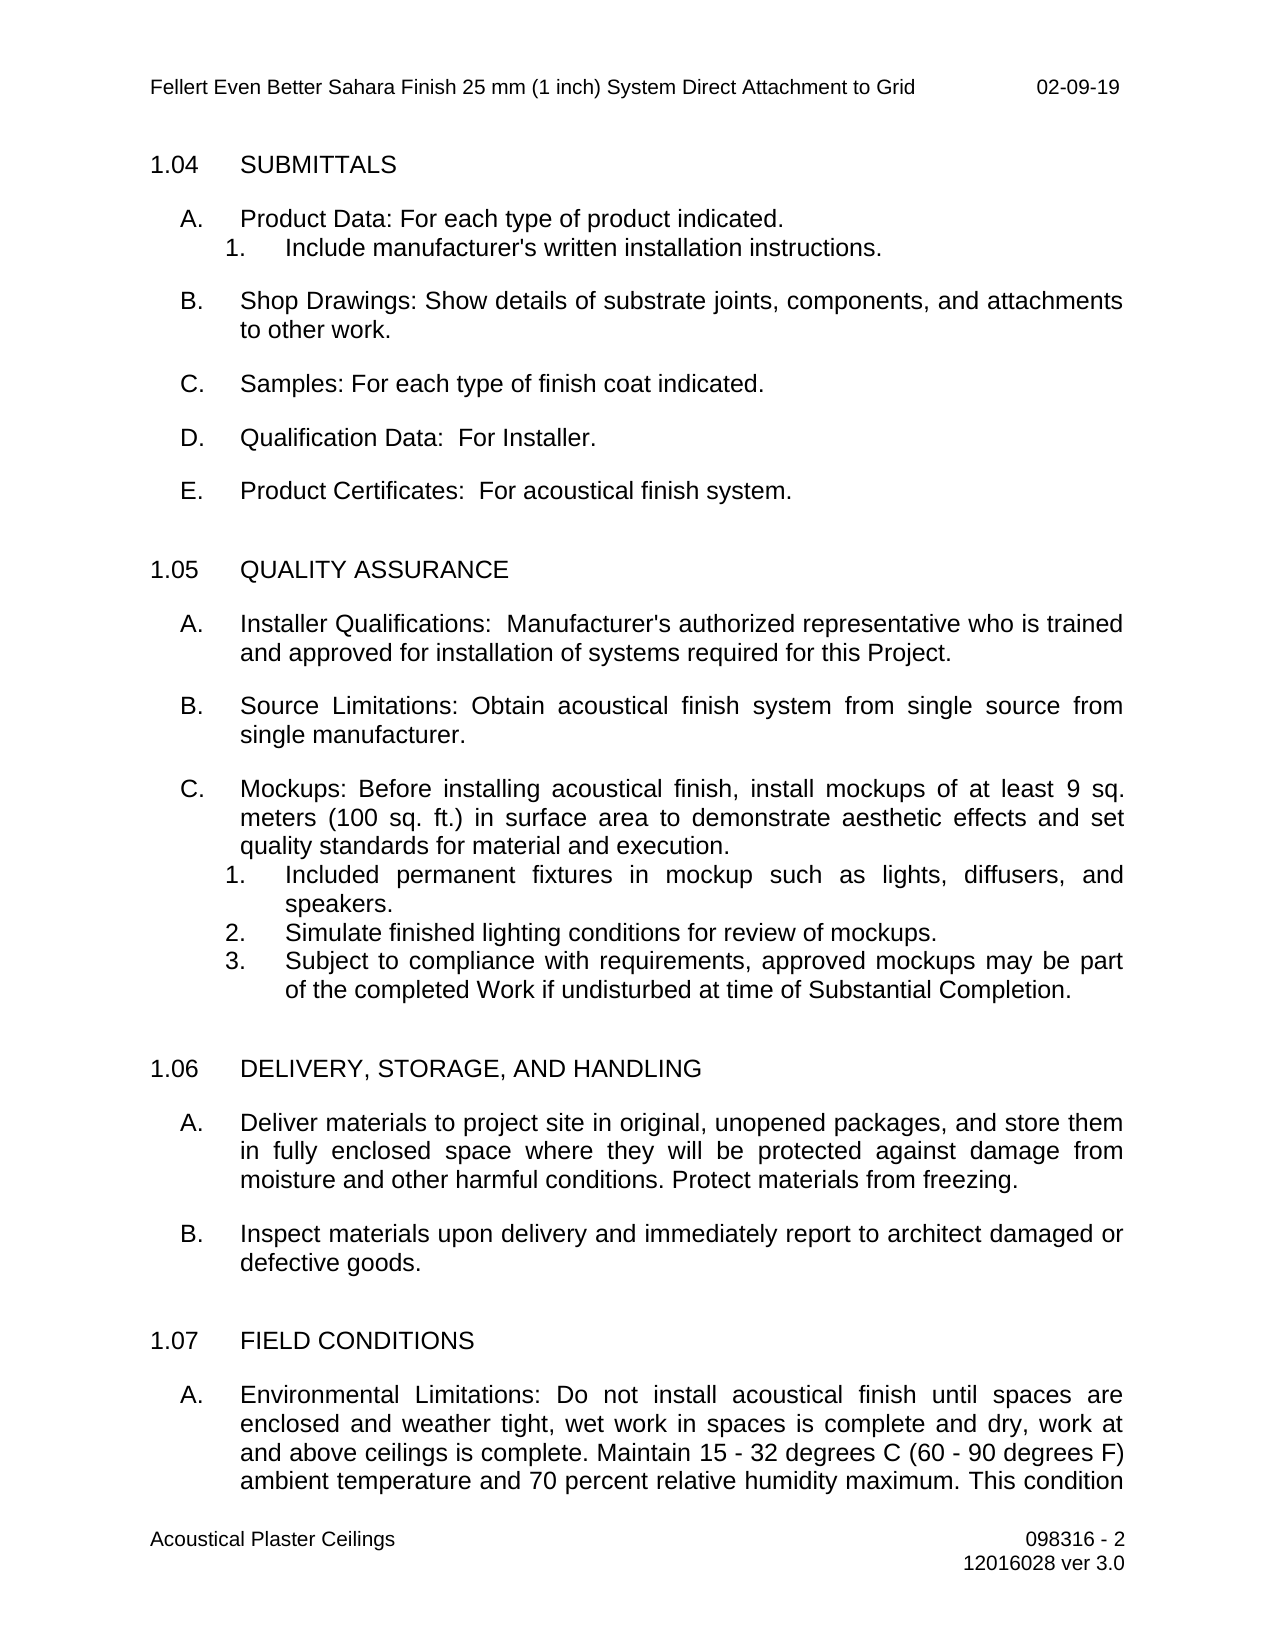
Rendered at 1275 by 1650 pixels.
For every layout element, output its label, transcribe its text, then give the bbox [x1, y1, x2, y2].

text Product Certificates: For acoustical finish system. [180, 476, 1125, 505]
text Simulate finished lighting conditions for review of mockups. [225, 917, 1125, 946]
text Shop Drawings: Show details of substrate joints, components, and attachments to other work. [180, 286, 1125, 344]
text QUALITY ASSURANCE [150, 555, 1125, 584]
text Samples: For each type of finish coat indicated. [180, 369, 1125, 397]
text Qualification Data: For Installer. [180, 422, 1125, 451]
text Source Limitations: Obtain acoustical finish system from single source from single manufacturer. [180, 691, 1125, 749]
text SUBMITTALS [150, 150, 1125, 179]
text Included permanent fixtures in mockup such as lights, diffusers, and speakers. [225, 860, 1125, 917]
text DELIVERY, STORAGE, AND HANDLING [150, 1054, 1125, 1082]
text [180, 1380, 1125, 1495]
text FIELD CONDITIONS [150, 1326, 1125, 1355]
text Mockups: Before installing acoustical finish, install mockups of at least 9 sq. meters (100 sq. ft.) in surface area to demonstrate aesthetic effects and set quality standards for material and execution. [180, 774, 1125, 860]
text Include manufacturer's written installation instructions. [225, 232, 1125, 261]
text Deliver materials to project site in original, unopened packages, and store them in fully enclosed space where they will be protected against damage from moisture and other harmful conditions. Protect materials from freezing. [180, 1107, 1125, 1194]
text Installer Qualifications: Manufacturer's authorized representative who is trained and approved for installation of systems required for this Project. [180, 609, 1125, 666]
text Product Data: For each type of product indicated. [180, 204, 1125, 232]
text Inspect materials upon delivery and immediately report to architect damaged or defective goods. [180, 1219, 1125, 1276]
text Subject to compliance with requirements, approved mockups may be part of the completed Work if undisturbed at time of Substantial Completion. [225, 946, 1125, 1004]
